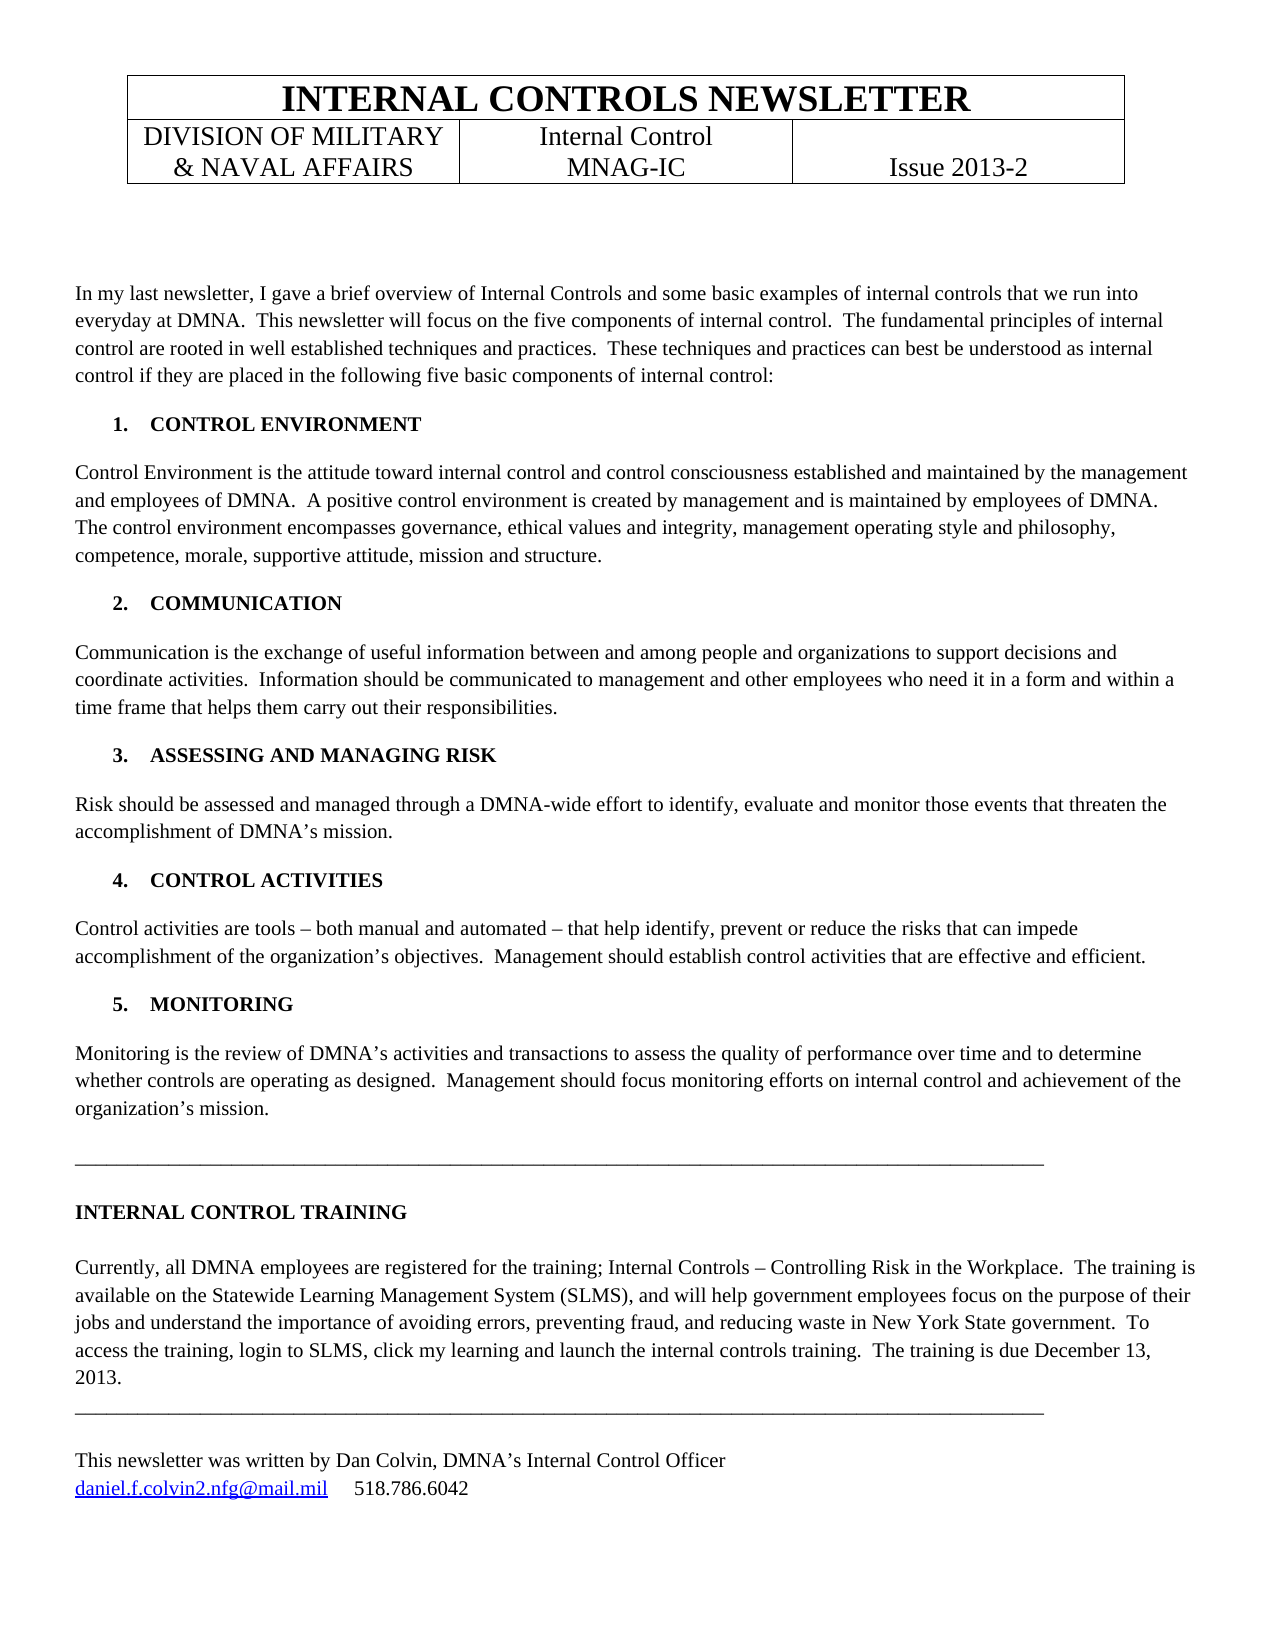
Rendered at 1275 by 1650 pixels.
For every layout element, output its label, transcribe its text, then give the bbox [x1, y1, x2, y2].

table_header INTERNAL CONTROLS NEWSLETTER [128, 76, 1124, 119]
text daniel.f.colvin2.nfg@mail.mil 518.786.6042 [75, 1476, 1200, 1500]
text Control Environment is the attitude toward internal control and control consciousness established and maintained by the management and employees of DMNA. A positive control environment is created by management and is maintained by employees of DMNA. The control environment encompasses governance, ethical values and integrity, management operating style and philosophy, competence, morale, supportive attitude, mission and structure. [75, 460, 1200, 567]
text Currently, all DMNA employees are registered for the training; Internal Controls – Controlling Risk in the Workplace. The training is available on the Statewide Learning Management System (SLMS), and will help government employees focus on the purpose of their jobs and understand the importance of avoiding errors, preventing fraud, and reducing waste in New York State government. To access the training, login to SLMS, click my learning and launch the internal controls training. The training is due December 13, 2013. [75, 1255, 1200, 1389]
text Monitoring is the review of DMNA’s activities and transactions to assess the quality of performance over time and to determine whether controls are operating as designed. Management should focus monitoring efforts on internal control and achievement of the organization’s mission. [75, 1041, 1200, 1120]
list MONITORING [112, 992, 1200, 1016]
table_cell Issue 2013-2 [793, 120, 1124, 182]
text _____________________________________________________________________________________________ [75, 1144, 1200, 1168]
text INTERNAL CONTROL TRAINING [75, 1200, 1200, 1224]
text Control activities are tools – both manual and automated – that help identify, prevent or reduce the risks that can impede accomplishment of the organization’s objectives. Management should establish control activities that are effective and efficient. [75, 916, 1200, 968]
list CONTROL ENVIRONMENT [112, 412, 1200, 436]
table_cell DIVISION OF MILITARY & NAVAL AFFAIRS [128, 120, 459, 182]
list COMMUNICATION [112, 591, 1200, 615]
text _____________________________________________________________________________________________ [75, 1393, 1200, 1417]
list CONTROL ACTIVITIES [112, 868, 1200, 892]
text Communication is the exchange of useful information between and among people and organizations to support decisions and coordinate activities. Information should be communicated to management and other employees who need it in a form and within a time frame that helps them carry out their responsibilities. [75, 640, 1200, 719]
table_cell Internal Control MNAG-IC [460, 120, 792, 182]
text This newsletter was written by Dan Colvin, DMNA’s Internal Control Officer [75, 1448, 1200, 1472]
text Risk should be assessed and managed through a DMNA-wide effort to identify, evaluate and monitor those events that threaten the accomplishment of DMNA’s mission. [75, 792, 1200, 843]
list ASSESSING AND MANAGING RISK [112, 743, 1200, 767]
text In my last newsletter, I gave a brief overview of Internal Controls and some basic examples of internal controls that we run into everyday at DMNA. This newsletter will focus on the five components of internal control. The fundamental principles of internal control are rooted in well established techniques and practices. These techniques and practices can best be understood as internal control if they are placed in the following five basic components of internal control: [75, 280, 1200, 387]
